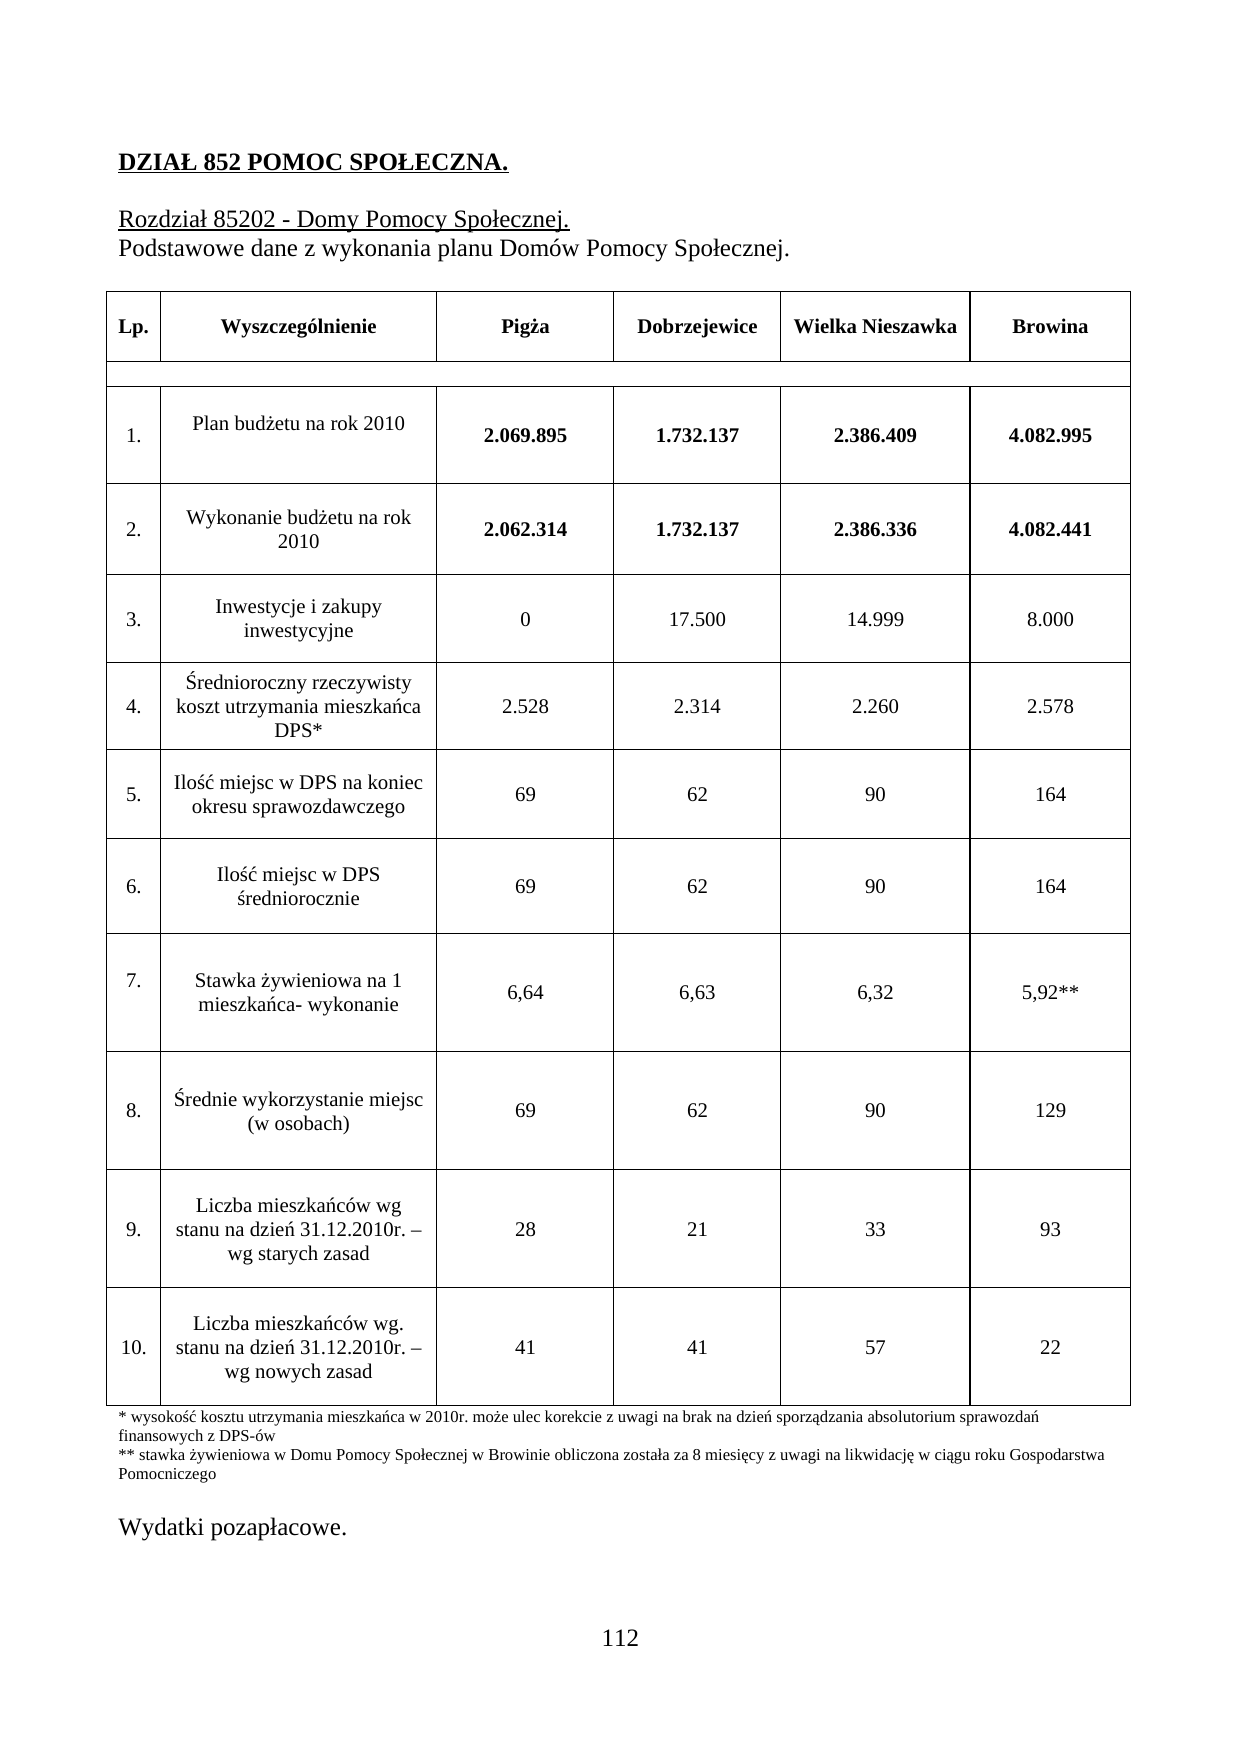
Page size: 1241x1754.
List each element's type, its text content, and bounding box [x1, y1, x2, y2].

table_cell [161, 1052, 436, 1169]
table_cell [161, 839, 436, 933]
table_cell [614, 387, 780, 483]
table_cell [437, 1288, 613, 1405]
text Podstawowe dane z wykonania planu Domów Pomocy Społecznej. [118, 233, 1122, 262]
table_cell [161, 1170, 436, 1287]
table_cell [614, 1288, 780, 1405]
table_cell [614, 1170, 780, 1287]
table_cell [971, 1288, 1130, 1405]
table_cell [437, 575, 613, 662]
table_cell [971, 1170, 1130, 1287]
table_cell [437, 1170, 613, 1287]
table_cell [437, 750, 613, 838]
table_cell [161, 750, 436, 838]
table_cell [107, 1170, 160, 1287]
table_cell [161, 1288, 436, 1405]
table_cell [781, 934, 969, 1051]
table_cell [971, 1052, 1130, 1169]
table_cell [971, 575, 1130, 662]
text DZIAŁ 852 POMOC SPOŁECZNA. [118, 147, 1122, 176]
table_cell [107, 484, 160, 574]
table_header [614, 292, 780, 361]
text * wysokość kosztu utrzymania mieszkańca w 2010r. może ulec korekcie z uwagi na brak na dzień sporządzania absolutorium sprawozdań finansowych z DPS-ów [118, 1406, 1122, 1445]
text Rozdział 85202 - Domy Pomocy Społecznej. [118, 204, 1122, 233]
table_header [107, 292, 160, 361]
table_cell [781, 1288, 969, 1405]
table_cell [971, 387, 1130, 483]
text ** stawka żywieniowa w Domu Pomocy Społecznej w Browinie obliczona została za 8 miesięcy z uwagi na likwidację w ciągu roku Gospodarstwa Pomocniczego [118, 1445, 1122, 1483]
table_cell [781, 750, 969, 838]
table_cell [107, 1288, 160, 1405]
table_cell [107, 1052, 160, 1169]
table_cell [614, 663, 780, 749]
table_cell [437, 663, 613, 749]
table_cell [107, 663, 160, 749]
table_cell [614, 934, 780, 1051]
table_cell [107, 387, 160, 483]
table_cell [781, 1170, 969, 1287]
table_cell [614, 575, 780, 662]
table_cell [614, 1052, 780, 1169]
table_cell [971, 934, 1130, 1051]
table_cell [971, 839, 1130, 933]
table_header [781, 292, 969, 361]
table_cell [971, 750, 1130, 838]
text Wydatki pozapłacowe. [118, 1512, 1122, 1541]
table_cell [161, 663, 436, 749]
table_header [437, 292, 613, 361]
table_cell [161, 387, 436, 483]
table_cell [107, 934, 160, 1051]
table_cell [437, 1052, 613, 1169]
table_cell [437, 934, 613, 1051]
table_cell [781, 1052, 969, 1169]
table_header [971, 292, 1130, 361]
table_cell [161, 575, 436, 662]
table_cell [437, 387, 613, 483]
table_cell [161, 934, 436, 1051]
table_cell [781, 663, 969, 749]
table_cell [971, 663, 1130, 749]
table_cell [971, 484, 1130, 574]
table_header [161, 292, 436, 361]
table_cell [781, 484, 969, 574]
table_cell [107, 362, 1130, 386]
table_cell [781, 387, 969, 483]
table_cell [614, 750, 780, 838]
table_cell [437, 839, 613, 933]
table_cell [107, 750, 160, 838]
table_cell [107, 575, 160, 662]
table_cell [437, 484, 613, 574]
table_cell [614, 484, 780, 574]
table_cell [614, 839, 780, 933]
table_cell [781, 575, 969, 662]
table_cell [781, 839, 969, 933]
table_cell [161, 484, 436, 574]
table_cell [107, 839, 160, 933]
